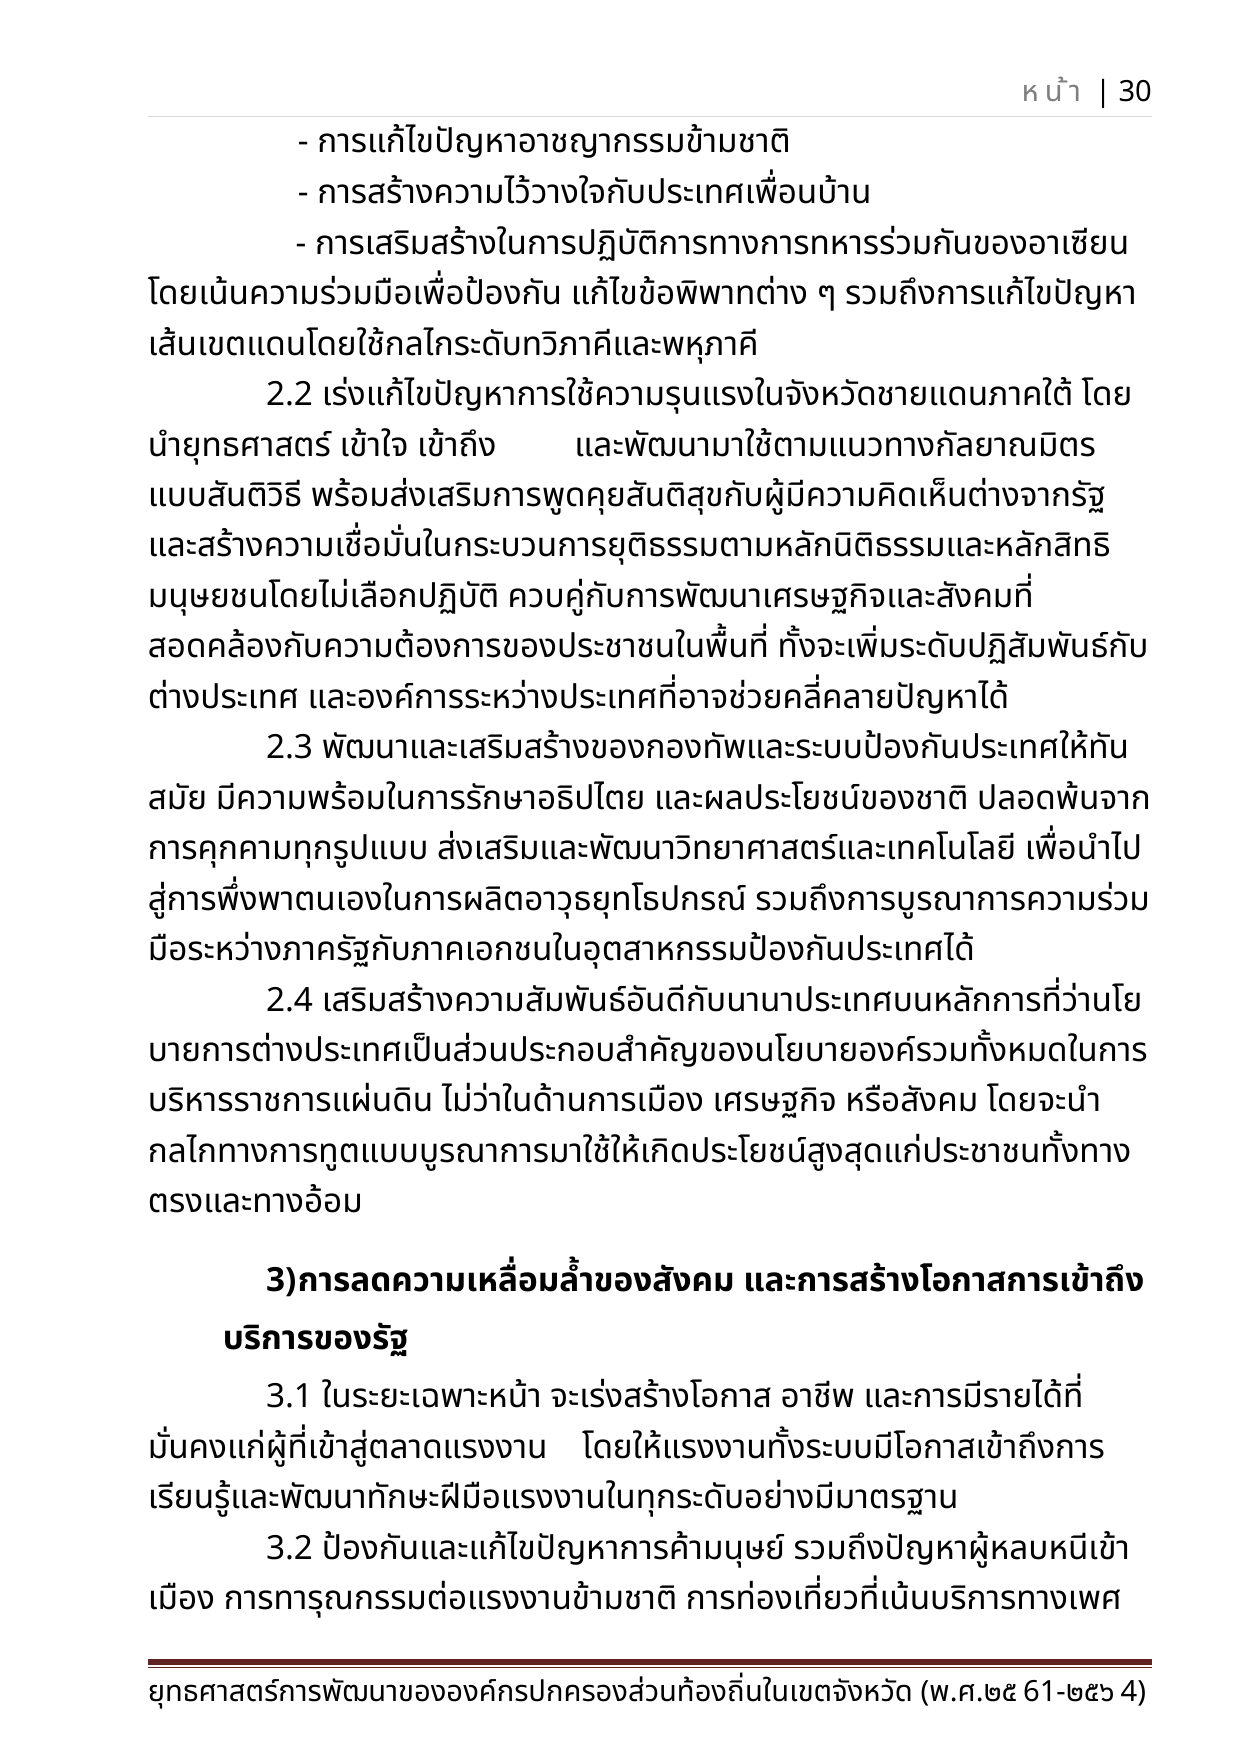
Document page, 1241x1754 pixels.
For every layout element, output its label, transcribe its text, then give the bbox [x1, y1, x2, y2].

text 3.1 ในระยะเฉพาะหน้า จะเร่งสร้างโอกาส อาชีพ และการมีรายได้ที่มั่นคงแก่ผู้ที่เข้าสู่ตลาดแรงงาน โดยให้แรงงานทั้งระบบมีโอกาสเข้าถึงการเรียนรู้และพัฒนาทักษะฝีมือแรงงานในทุกระดับอย่างมีมาตรฐาน [148, 1372, 1152, 1523]
list การลดความเหลื่อมล้ำของสังคม และการสร้างโอกาสการเข้าถึงบริการของรัฐ [223, 1256, 1152, 1364]
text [148, 1523, 1152, 1624]
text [148, 117, 1152, 218]
text 2.3 พัฒนาและเสริมสร้างของกองทัพและระบบป้องกันประเทศให้ทันสมัย มีความพร้อมในการรักษาอธิปไตย และผลประโยชน์ของชาติ ปลอดพ้นจากการคุกคามทุกรูปแบบ ส่งเสริมและพัฒนาวิทยาศาสตร์และเทคโนโลยี เพื่อนำไปสู่การพึ่งพาตนเองในการผลิตอาวุธยุทโธปกรณ์ รวมถึงการบูรณาการความร่วมมือระหว่างภาครัฐกับภาคเอกชนในอุตสาหกรรมป้องกันประเทศได้ [148, 723, 1152, 975]
text 2.4 เสริมสร้างความสัมพันธ์อันดีกับนานาประเทศบนหลักการที่ว่านโยบายการต่างประเทศเป็นส่วนประกอบสำคัญของนโยบายองค์รวมทั้งหมดในการบริหารราชการแผ่นดิน ไม่ว่าในด้านการเมือง เศรษฐกิจ หรือสังคม โดยจะนำกลไกทางการทูตแบบบูรณาการมาใช้ให้เกิดประโยชน์สูงสุดแก่ประชาชนทั้งทางตรงและทางอ้อม [148, 975, 1152, 1228]
text 2.2 เร่งแก้ไขปัญหาการใช้ความรุนแรงในจังหวัดชายแดนภาคใต้ โดยนำยุทธศาสตร์ เข้าใจ เข้าถึง และพัฒนามาใช้ตามแนวทางกัลยาณมิตรแบบสันติวิธี พร้อมส่งเสริมการพูดคุยสันติสุขกับผู้มีความคิดเห็นต่างจากรัฐ และสร้างความเชื่อมั่นในกระบวนการยุติธรรมตามหลักนิติธรรมและหลักสิทธิมนุษยชนโดยไม่เลือกปฏิบัติ ควบคู่กับการพัฒนาเศรษฐกิจและสังคมที่สอดคล้องกับความต้องการของประชาชนในพื้นที่ ทั้งจะเพิ่มระดับปฏิสัมพันธ์กับต่างประเทศ และองค์การระหว่างประเทศที่อาจช่วยคลี่คลายปัญหาได้ [148, 370, 1152, 723]
text - การเสริมสร้างในการปฏิบัติการทางการทหารร่วมกันของอาเซียน โดยเน้นความร่วมมือเพื่อป้องกัน แก้ไขข้อพิพาทต่าง ๆ รวมถึงการแก้ไขปัญหาเส้นเขตแดนโดยใช้กลไกระดับทวิภาคีและพหุภาคี [148, 218, 1152, 370]
